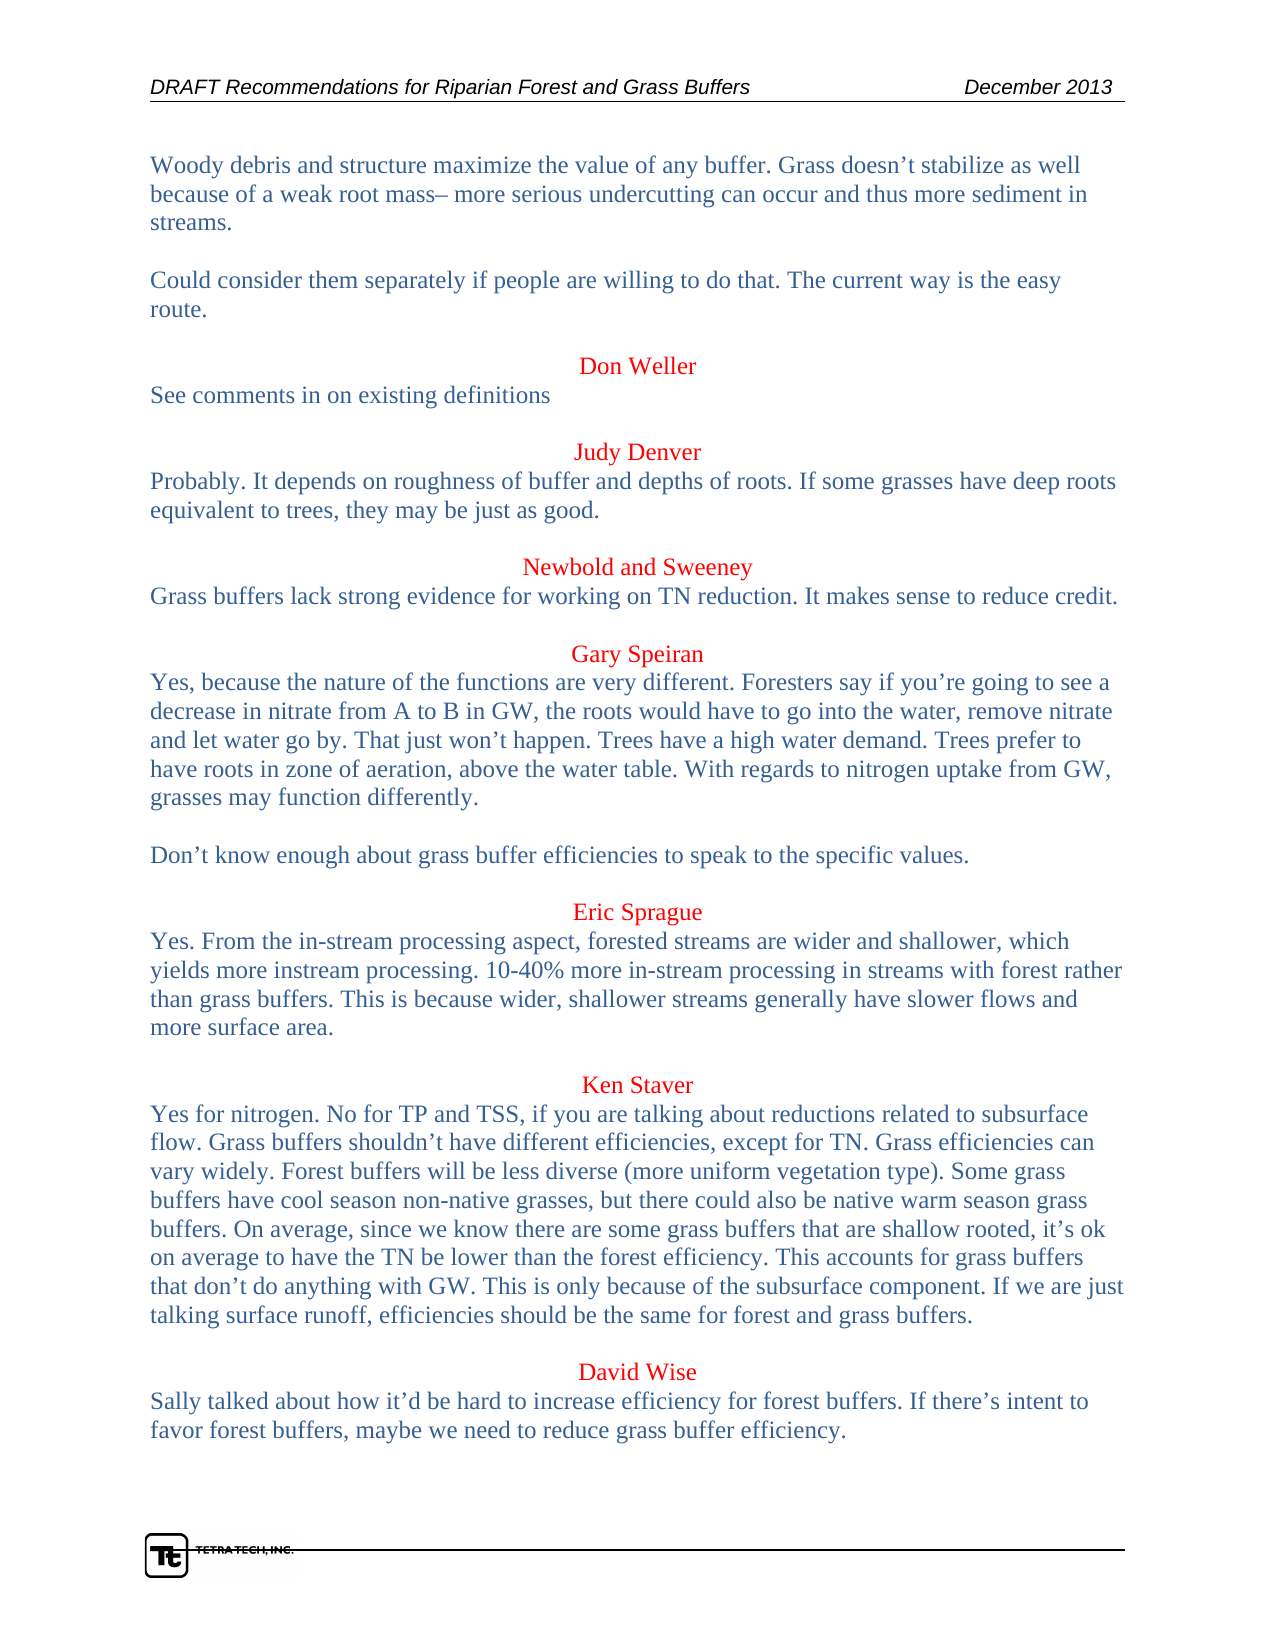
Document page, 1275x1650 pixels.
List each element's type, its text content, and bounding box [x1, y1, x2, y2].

list Sally talked about how it’d be hard to increase efficiency for forest buffers. If there’s intent to favor forest buffers, maybe we need to reduce grass buffer efficiency. [150, 1386, 1125, 1444]
list Grass buffers lack strong evidence for working on TN reduction. It makes sense to reduce credit. [150, 581, 1125, 610]
list Don Weller [150, 351, 1125, 380]
list Ken Staver [150, 1070, 1125, 1099]
list David Wise [150, 1357, 1125, 1386]
list Eric Sprague [150, 897, 1125, 926]
list Yes for nitrogen. No for TP and TSS, if you are talking about reductions related to subsurface flow. Grass buffers shouldn’t have different efficiencies, except for TN. Grass efficiencies can vary widely. Forest buffers will be less diverse (more uniform vegetation type). Some grass buffers have cool season non-native grasses, but there could also be native warm season grass buffers. On average, since we know there are some grass buffers that are shallow rooted, it’s ok on average to have the TN be lower than the forest efficiency. This accounts for grass buffers that don’t do anything with GW. This is only because of the subsurface component. If we are just talking surface runoff, efficiencies should be the same for forest and grass buffers. [150, 1099, 1125, 1329]
list See comments in on existing definitions [150, 380, 1125, 409]
list Woody debris and structure maximize the value of any buffer. Grass doesn’t stabilize as well because of a weak root mass– more serious undercutting can occur and thus more sediment in streams. [150, 150, 1125, 236]
list Yes. From the in-stream processing aspect, forested streams are wider and shallower, which yields more instream processing. 10-40% more in-stream processing in streams with forest rather than grass buffers. This is because wider, shallower streams generally have slower flows and more surface area. [150, 926, 1125, 1041]
text Yes, because the nature of the functions are very different. Foresters say if you’re going to see a decrease in nitrate from A to B in GW, the roots would have to go into the water, remove nitrate and let water go by. That just won’t happen. Trees have a high water demand. Trees prefer to have roots in zone of aeration, above the water table. With regards to nitrogen uptake from GW, grasses may function differently. [150, 667, 1125, 811]
list Judy Denver [150, 437, 1125, 466]
picture [144, 1533, 298, 1578]
list Probably. It depends on roughness of buffer and depths of roots. If some grasses have deep roots equivalent to trees, they may be just as good. [150, 466, 1125, 524]
text Don’t know enough about grass buffer efficiencies to speak to the specific values. [150, 840, 1125, 869]
text Gary Speiran [150, 639, 1125, 667]
list Could consider them separately if people are willing to do that. The current way is the easy route. [150, 265, 1125, 322]
list Newbold and Sweeney [150, 552, 1125, 581]
